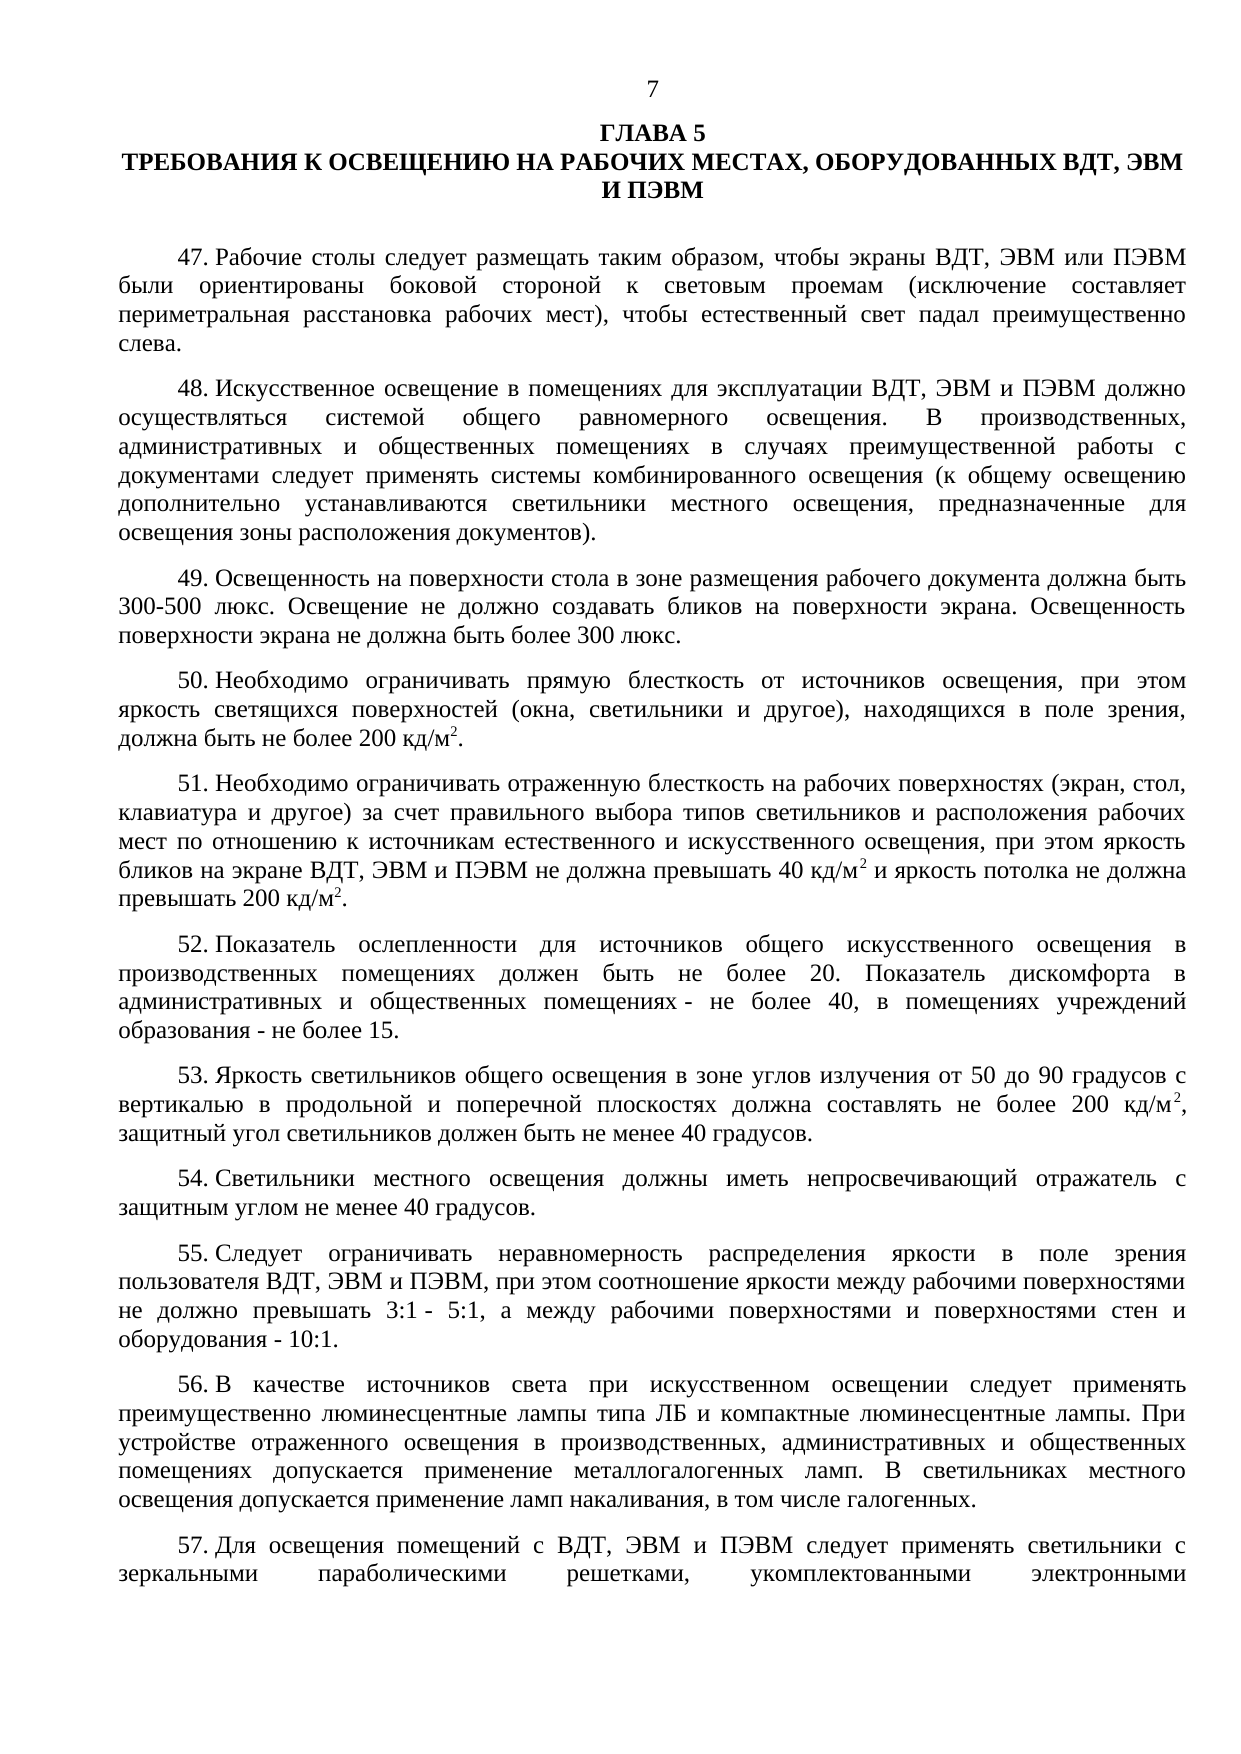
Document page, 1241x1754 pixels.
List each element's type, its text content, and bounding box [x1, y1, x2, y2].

text 49. Освещенность на поверхности стола в зоне размещения рабочего документа должна быть 300-500 люкс. Освещение не должно создавать бликов на поверхности экрана. Освещенность поверхности экрана не должна быть более 300 люкс. [118, 563, 1187, 649]
text ГЛАВА 5 ТРЕБОВАНИЯ К ОСВЕЩЕНИЮ НА РАБОЧИХ МЕСТАХ, ОБОРУДОВАННЫХ ВДТ, ЭВМ И ПЭВМ [118, 118, 1187, 204]
text 51. Необходимо ограничивать отраженную блесткость на рабочих поверхностях (экран, стол, клавиатура и другое) за счет правильного выбора типов светильников и расположения рабочих мест по отношению к источникам естественного и искусственного освещения, при этом яркость бликов на экране ВДТ, ЭВМ и ПЭВМ не должна превышать 40 кд/м2 и яркость потолка не должна превышать 200 кд/м2. [118, 768, 1187, 912]
text 53. Яркость светильников общего освещения в зоне углов излучения от 50 до 90 градусов с вертикалью в продольной и поперечной плоскостях должна составлять не более 200 кд/м2, защитный угол светильников должен быть не менее 40 градусов. [118, 1061, 1187, 1147]
text 47. Рабочие столы следует размещать таким образом, чтобы экраны ВДТ, ЭВМ или ПЭВМ были ориентированы боковой стороной к световым проемам (исключение составляет периметральная расстановка рабочих мест), чтобы естественный свет падал преимущественно слева. [118, 242, 1187, 357]
text 54. Светильники местного освещения должны иметь непросвечивающий отражатель с защитным углом не менее 40 градусов. [118, 1163, 1187, 1221]
text 56. В качестве источников света при искусственном освещении следует применять преимущественно люминесцентные лампы типа ЛБ и компактные люминесцентные лампы. При устройстве отраженного освещения в производственных, административных и общественных помещениях допускается применение металлогалогенных ламп. В светильниках местного освещения допускается применение ламп накаливания, в том числе галогенных. [118, 1369, 1187, 1513]
text 48. Искусственное освещение в помещениях для эксплуатации ВДТ, ЭВМ и ПЭВМ должно осуществляться системой общего равномерного освещения. В производственных, административных и общественных помещениях в случаях преимущественной работы с документами следует применять системы комбинированного освещения (к общему освещению дополнительно устанавливаются светильники местного освещения, предназначенные для освещения зоны расположения документов). [118, 373, 1187, 546]
text 55. Следует ограничивать неравномерность распределения яркости в поле зрения пользователя ВДТ, ЭВМ и ПЭВМ, при этом соотношение яркости между рабочими поверхностями не должно превышать 3:1 - 5:1, а между рабочими поверхностями и поверхностями стен и оборудования - 10:1. [118, 1238, 1187, 1353]
text 50. Необходимо ограничивать прямую блесткость от источников освещения, при этом яркость светящихся поверхностей (окна, светильники и другое), находящихся в поле зрения, должна быть не более 200 кд/м2. [118, 666, 1187, 752]
text 52. Показатель ослепленности для источников общего искусственного освещения в производственных помещениях должен быть не более 20. Показатель дискомфорта в административных и общественных помещениях - не более 40, в помещениях учреждений образования - не более 15. [118, 929, 1187, 1044]
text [118, 1530, 1187, 1587]
